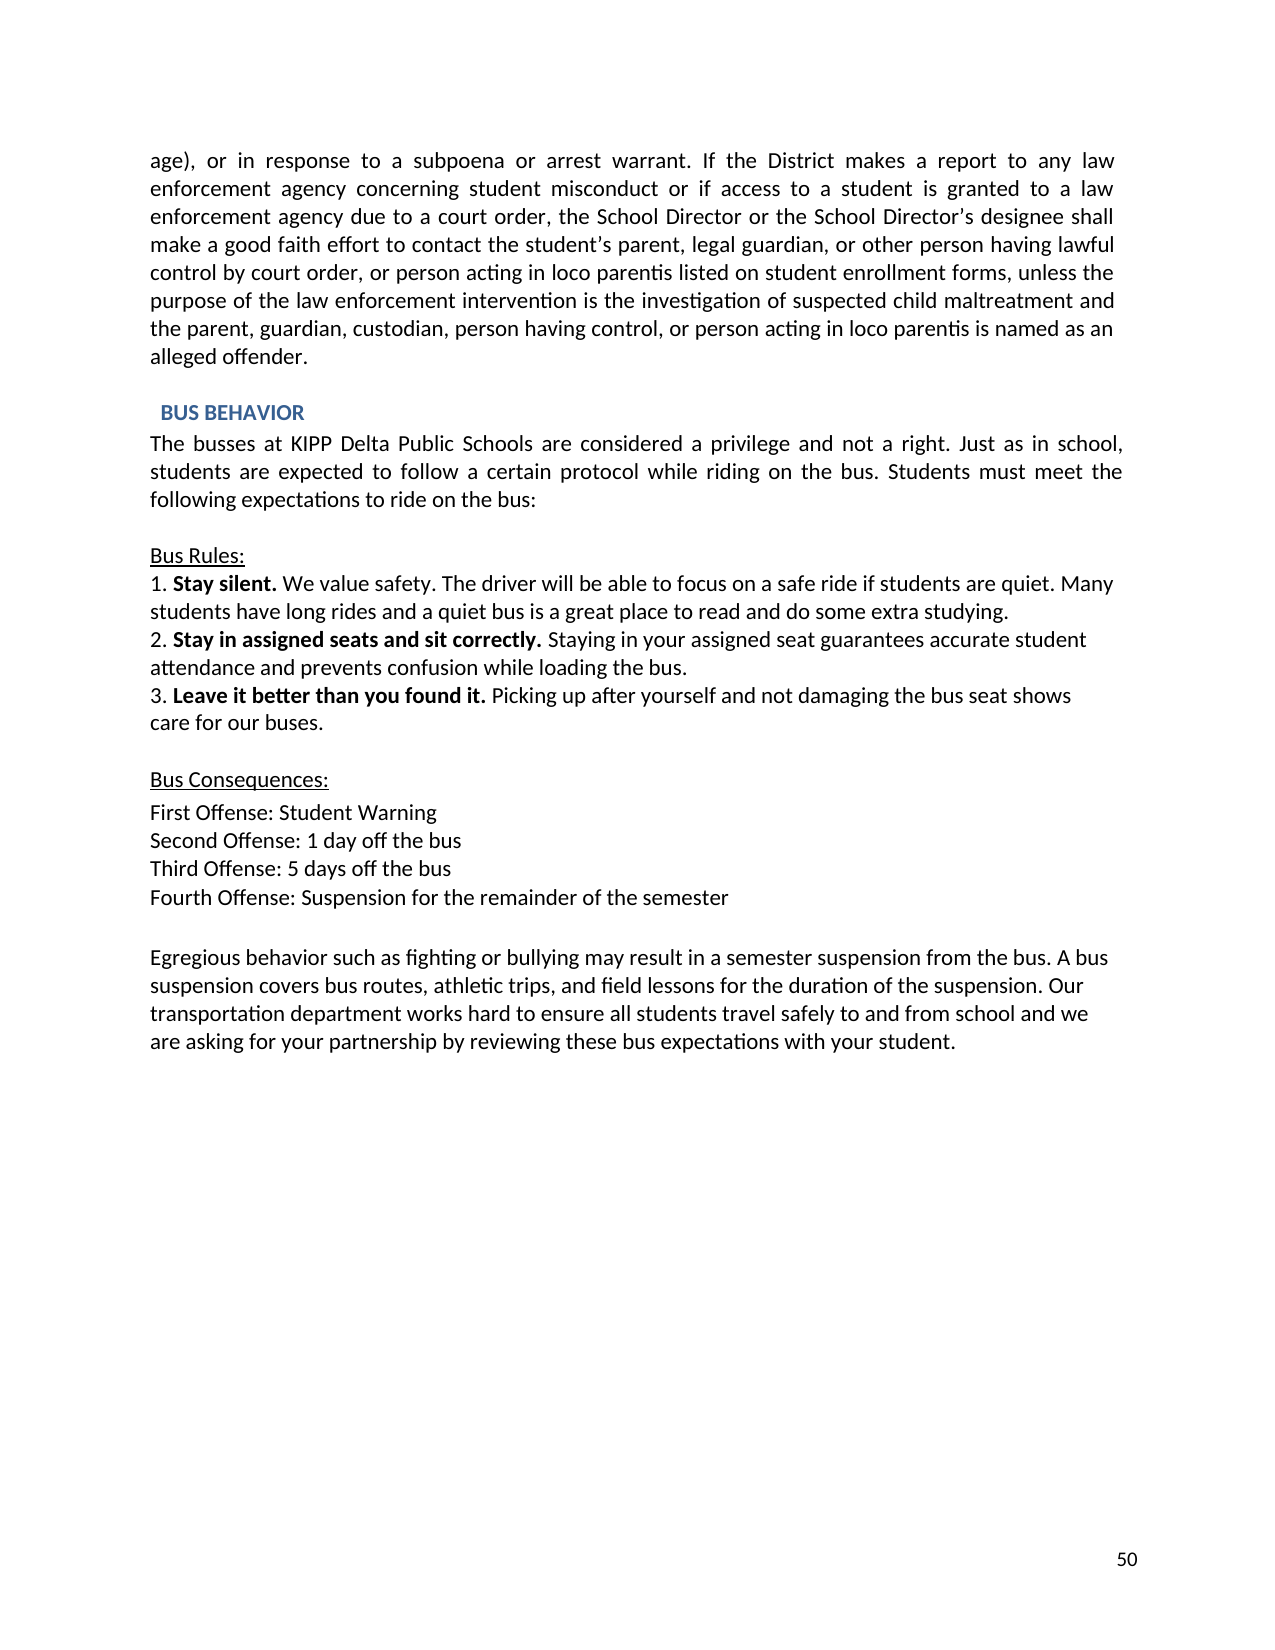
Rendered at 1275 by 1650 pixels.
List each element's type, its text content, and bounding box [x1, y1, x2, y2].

text The busses at KIPP Delta Public Schools are considered a privilege and not a right. Just as in school, students are expected to follow a certain protocol while riding on the bus. Students must meet the following expectations to ride on the bus: [150, 429, 1126, 513]
text Egregious behavior such as fighting or bullying may result in a semester suspension from the bus. A bus suspension covers bus routes, athletic trips, and field lessons for the duration of the suspension. Our transportation department works hard to ensure all students travel safely to and from school and we are asking for your partnership by reviewing these bus expectations with your student. [150, 943, 1117, 1055]
list Stay silent. We value safety. The driver will be able to focus on a safe ride if students are quiet. Many students have long rides and a quiet bus is a great place to read and do some extra studying. [150, 569, 1115, 625]
text Fourth Offense: Suspension for the remainder of the semester [150, 883, 1137, 911]
list Stay in assigned seats and sit correctly. Staying in your assigned seat guarantees accurate student attendance and prevents confusion while loading the bus. [150, 625, 1088, 681]
subtitle BUS BEHAVIOR [150, 398, 1137, 426]
list Leave it better than you found it. Picking up after yourself and not damaging the bus seat shows care for our buses. [150, 682, 1074, 737]
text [150, 146, 1116, 370]
text First Offense: Student Warning Second Offense: 1 day off the bus Third Offense: 5 days off the bus [150, 798, 465, 883]
text Bus Rules: [150, 541, 1137, 569]
text Bus Consequences: [150, 765, 1137, 793]
